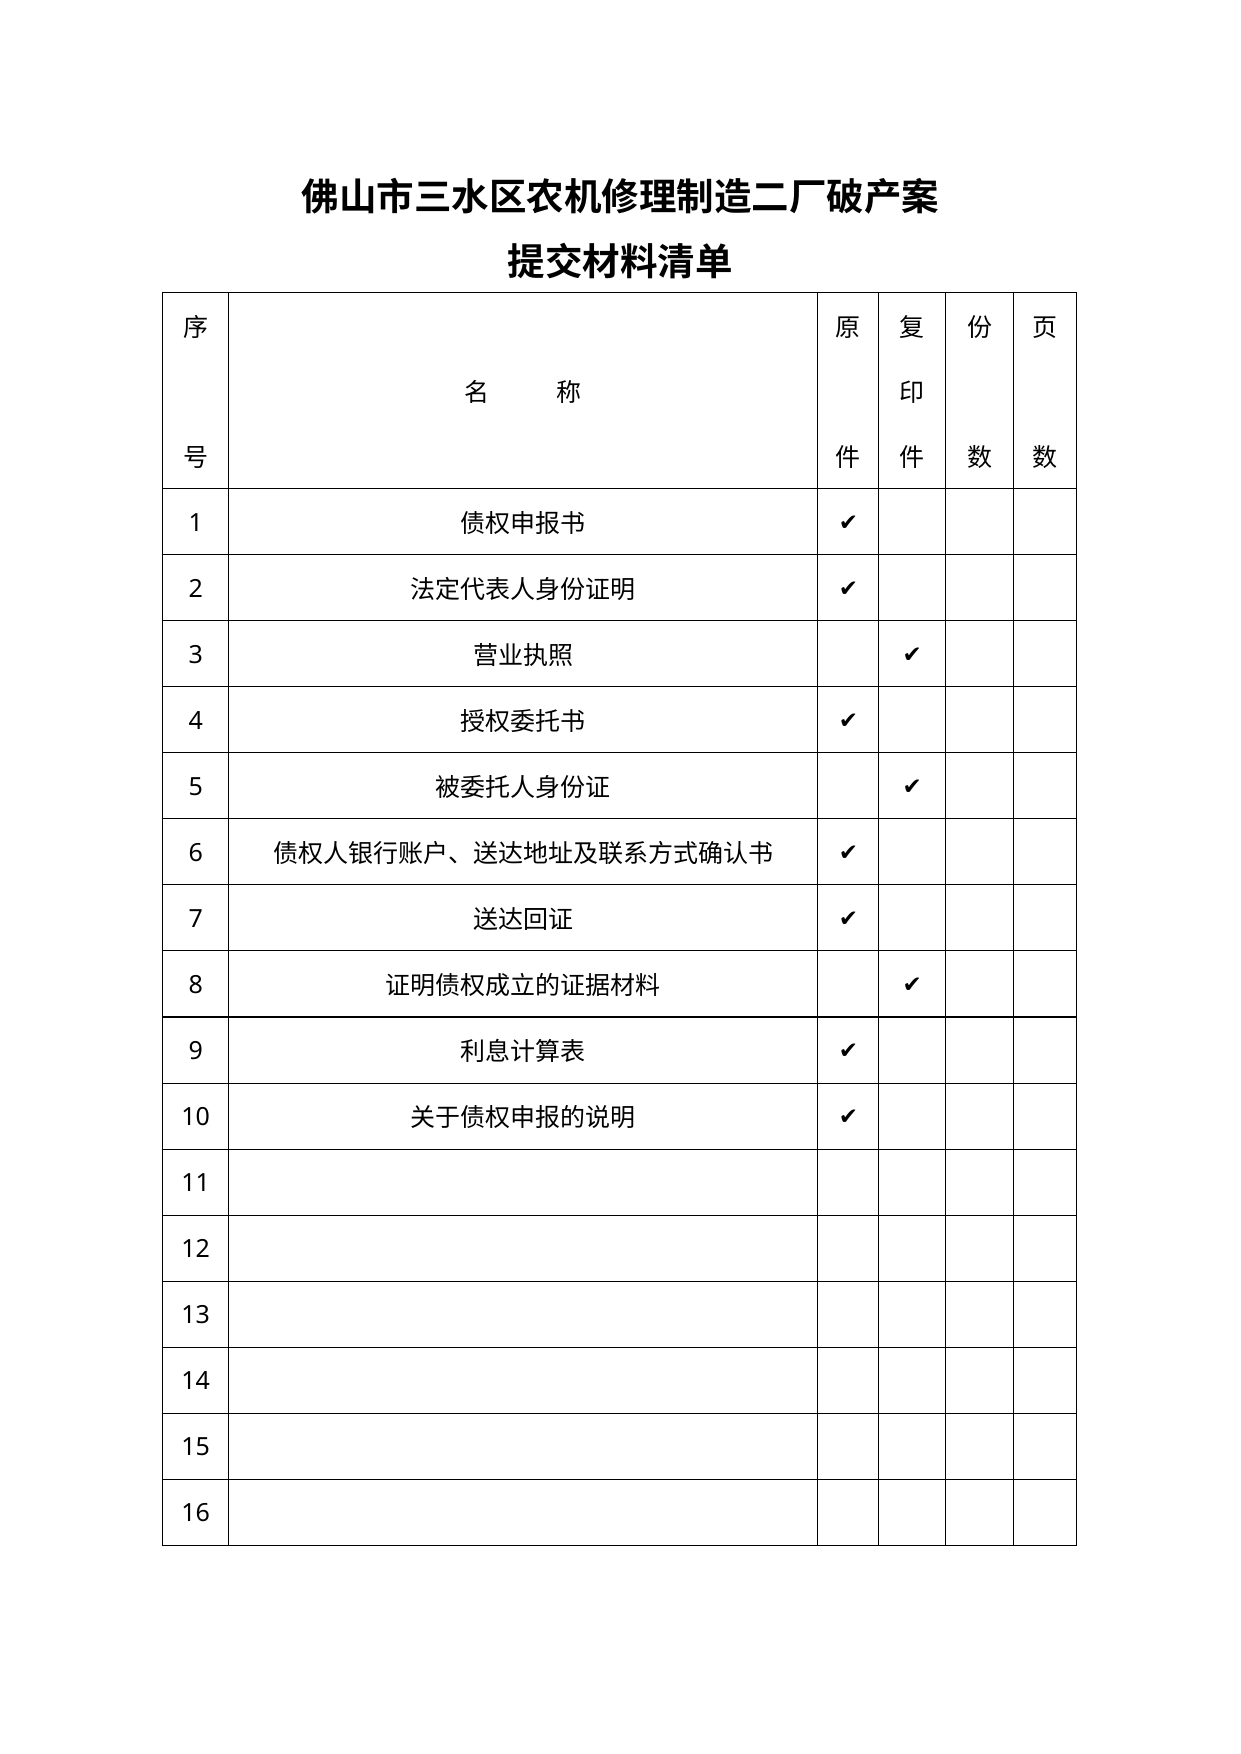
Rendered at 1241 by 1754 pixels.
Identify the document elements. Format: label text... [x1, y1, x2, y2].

table_cell [946, 951, 1013, 1016]
table_cell ✔ [879, 621, 945, 686]
table_cell [818, 753, 878, 818]
table_cell [879, 1480, 945, 1545]
table_cell [1014, 1150, 1076, 1214]
table_cell [1014, 1348, 1076, 1413]
table_cell [1014, 1216, 1076, 1281]
table_cell [1014, 1282, 1076, 1347]
table_cell ✔ [818, 1018, 878, 1082]
table_cell 债权人银行账户、送达地址及联系方式确认书 [229, 819, 817, 884]
table_cell 7 [163, 885, 228, 950]
table_cell 送达回证 [229, 885, 817, 950]
text 佛山市三水区农机修理制造二厂破产案 [187, 162, 1053, 227]
table_cell 2 [163, 555, 228, 620]
table_cell 13 [163, 1282, 228, 1347]
table_cell 利息计算表 [229, 1018, 817, 1082]
table_cell ✔ [818, 885, 878, 950]
table_cell [1014, 753, 1076, 818]
table_cell [946, 819, 1013, 884]
table_cell [818, 1414, 878, 1479]
table_cell [879, 555, 945, 620]
table_cell [946, 1348, 1013, 1413]
table_cell [879, 1348, 945, 1413]
table_cell 营业执照 [229, 621, 817, 686]
table_cell [1014, 1084, 1076, 1148]
table_cell [1014, 951, 1076, 1016]
table_cell [229, 1216, 817, 1281]
table_cell [229, 1414, 817, 1479]
table_cell [946, 1084, 1013, 1148]
table_cell [229, 1348, 817, 1413]
table_cell [818, 951, 878, 1016]
table_cell [818, 1216, 878, 1281]
table_header 份 数 [946, 293, 1013, 488]
table_cell 15 [163, 1414, 228, 1479]
table_cell ✔ [879, 753, 945, 818]
table_cell [229, 1480, 817, 1545]
table_cell ✔ [818, 489, 878, 554]
table_cell 8 [163, 951, 228, 1016]
table_cell [879, 819, 945, 884]
table_cell [946, 1282, 1013, 1347]
table_cell [879, 1150, 945, 1214]
table_header 名 称 [229, 293, 817, 488]
table_cell [879, 687, 945, 752]
table_cell 法定代表人身份证明 [229, 555, 817, 620]
table_cell [879, 885, 945, 950]
table_cell 关于债权申报的说明 [229, 1084, 817, 1148]
table_cell 16 [163, 1480, 228, 1545]
table_cell 3 [163, 621, 228, 686]
table_cell [1014, 489, 1076, 554]
table_cell [879, 1414, 945, 1479]
table_cell [1014, 1414, 1076, 1479]
table_cell [946, 1150, 1013, 1214]
table_cell [1014, 1480, 1076, 1545]
table_header 序 号 [163, 293, 228, 488]
table_cell [879, 1018, 945, 1082]
table_cell [1014, 555, 1076, 620]
table_cell [946, 753, 1013, 818]
table_cell [1014, 1018, 1076, 1082]
table_cell 12 [163, 1216, 228, 1281]
table_cell 证明债权成立的证据材料 [229, 951, 817, 1016]
table_cell 1 [163, 489, 228, 554]
table_cell 11 [163, 1150, 228, 1214]
text 提交材料清单 [187, 227, 1053, 292]
table_cell [229, 1282, 817, 1347]
table_cell [946, 1480, 1013, 1545]
table_cell [818, 1282, 878, 1347]
table_cell [946, 1216, 1013, 1281]
table_cell 4 [163, 687, 228, 752]
table_cell [818, 1480, 878, 1545]
table_cell [946, 687, 1013, 752]
table_cell [946, 1414, 1013, 1479]
table_header 复 印 件 [879, 293, 945, 488]
table_cell [1014, 819, 1076, 884]
table_cell 10 [163, 1084, 228, 1148]
table_header 原 件 [818, 293, 878, 488]
table_cell [946, 621, 1013, 686]
table_cell [818, 1348, 878, 1413]
table_cell [879, 1084, 945, 1148]
table_cell [1014, 885, 1076, 950]
table_cell [946, 489, 1013, 554]
table_cell [946, 555, 1013, 620]
table_cell [946, 885, 1013, 950]
table_cell [229, 1150, 817, 1214]
table_cell ✔ [818, 687, 878, 752]
table_cell [818, 1150, 878, 1214]
table_cell [946, 1018, 1013, 1082]
table_cell 5 [163, 753, 228, 818]
table_cell ✔ [818, 1084, 878, 1148]
table_cell ✔ [818, 555, 878, 620]
table_cell ✔ [879, 951, 945, 1016]
table_cell [1014, 621, 1076, 686]
table_cell 6 [163, 819, 228, 884]
table_cell [1014, 687, 1076, 752]
table_cell [818, 621, 878, 686]
table_cell ✔ [818, 819, 878, 884]
table_cell 被委托人身份证 [229, 753, 817, 818]
table_cell 债权申报书 [229, 489, 817, 554]
table_cell 9 [163, 1018, 228, 1082]
table_cell [879, 489, 945, 554]
table_cell 授权委托书 [229, 687, 817, 752]
table_cell [879, 1282, 945, 1347]
table_cell 14 [163, 1348, 228, 1413]
table_cell [879, 1216, 945, 1281]
table_header 页 数 [1014, 293, 1076, 488]
